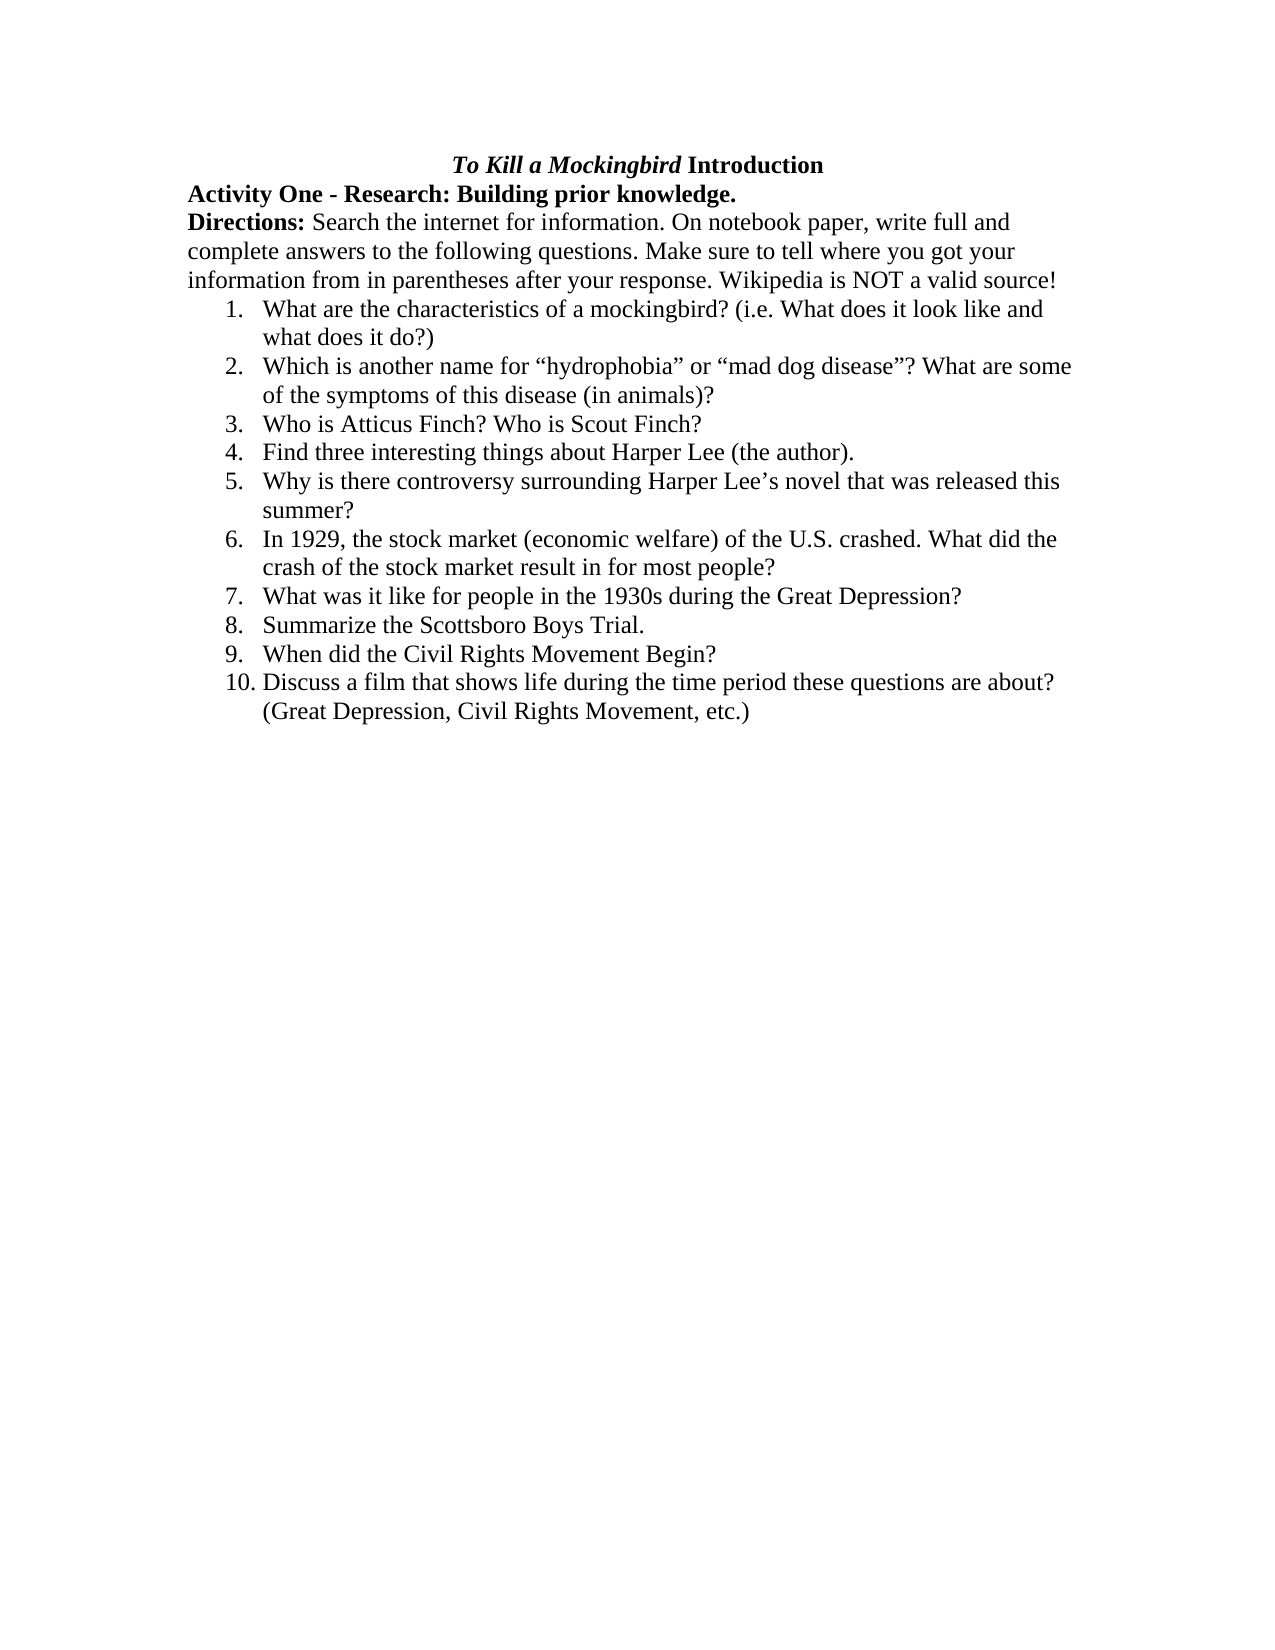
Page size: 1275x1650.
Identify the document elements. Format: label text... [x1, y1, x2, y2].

text Directions: Search the internet for information. On notebook paper, write full and complete answers to the following questions. Make sure to tell where you got your information from in parentheses after your response. Wikipedia is NOT a valid source! [187, 207, 1087, 294]
list Find three interesting things about Harper Lee (the author). [225, 437, 1087, 466]
list Why is there controversy surrounding Harper Lee’s novel that was released this summer? [225, 466, 1087, 524]
list Discuss a film that shows life during the time period these questions are about? (Great Depression, Civil Rights Movement, etc.) [225, 667, 1087, 725]
list What are the characteristics of a mockingbird? (i.e. What does it look like and what does it do?) [225, 294, 1087, 351]
text Activity One - Research: Building prior knowledge. [187, 179, 1087, 207]
list Summarize the Scottsboro Boys Trial. [225, 610, 1087, 639]
list Who is Atticus Finch? Who is Scout Finch? [225, 409, 1087, 437]
text To Kill a Mockingbird Introduction [187, 150, 1087, 179]
list In 1929, the stock market (economic welfare) of the U.S. crashed. What did the crash of the stock market result in for most people? [225, 524, 1087, 581]
list Which is another name for “hydrophobia” or “mad dog disease”? What are some of the symptoms of this disease (in animals)? [225, 351, 1087, 409]
list What was it like for people in the 1930s during the Great Depression? [225, 581, 1087, 610]
list When did the Civil Rights Movement Begin? [225, 639, 1087, 667]
